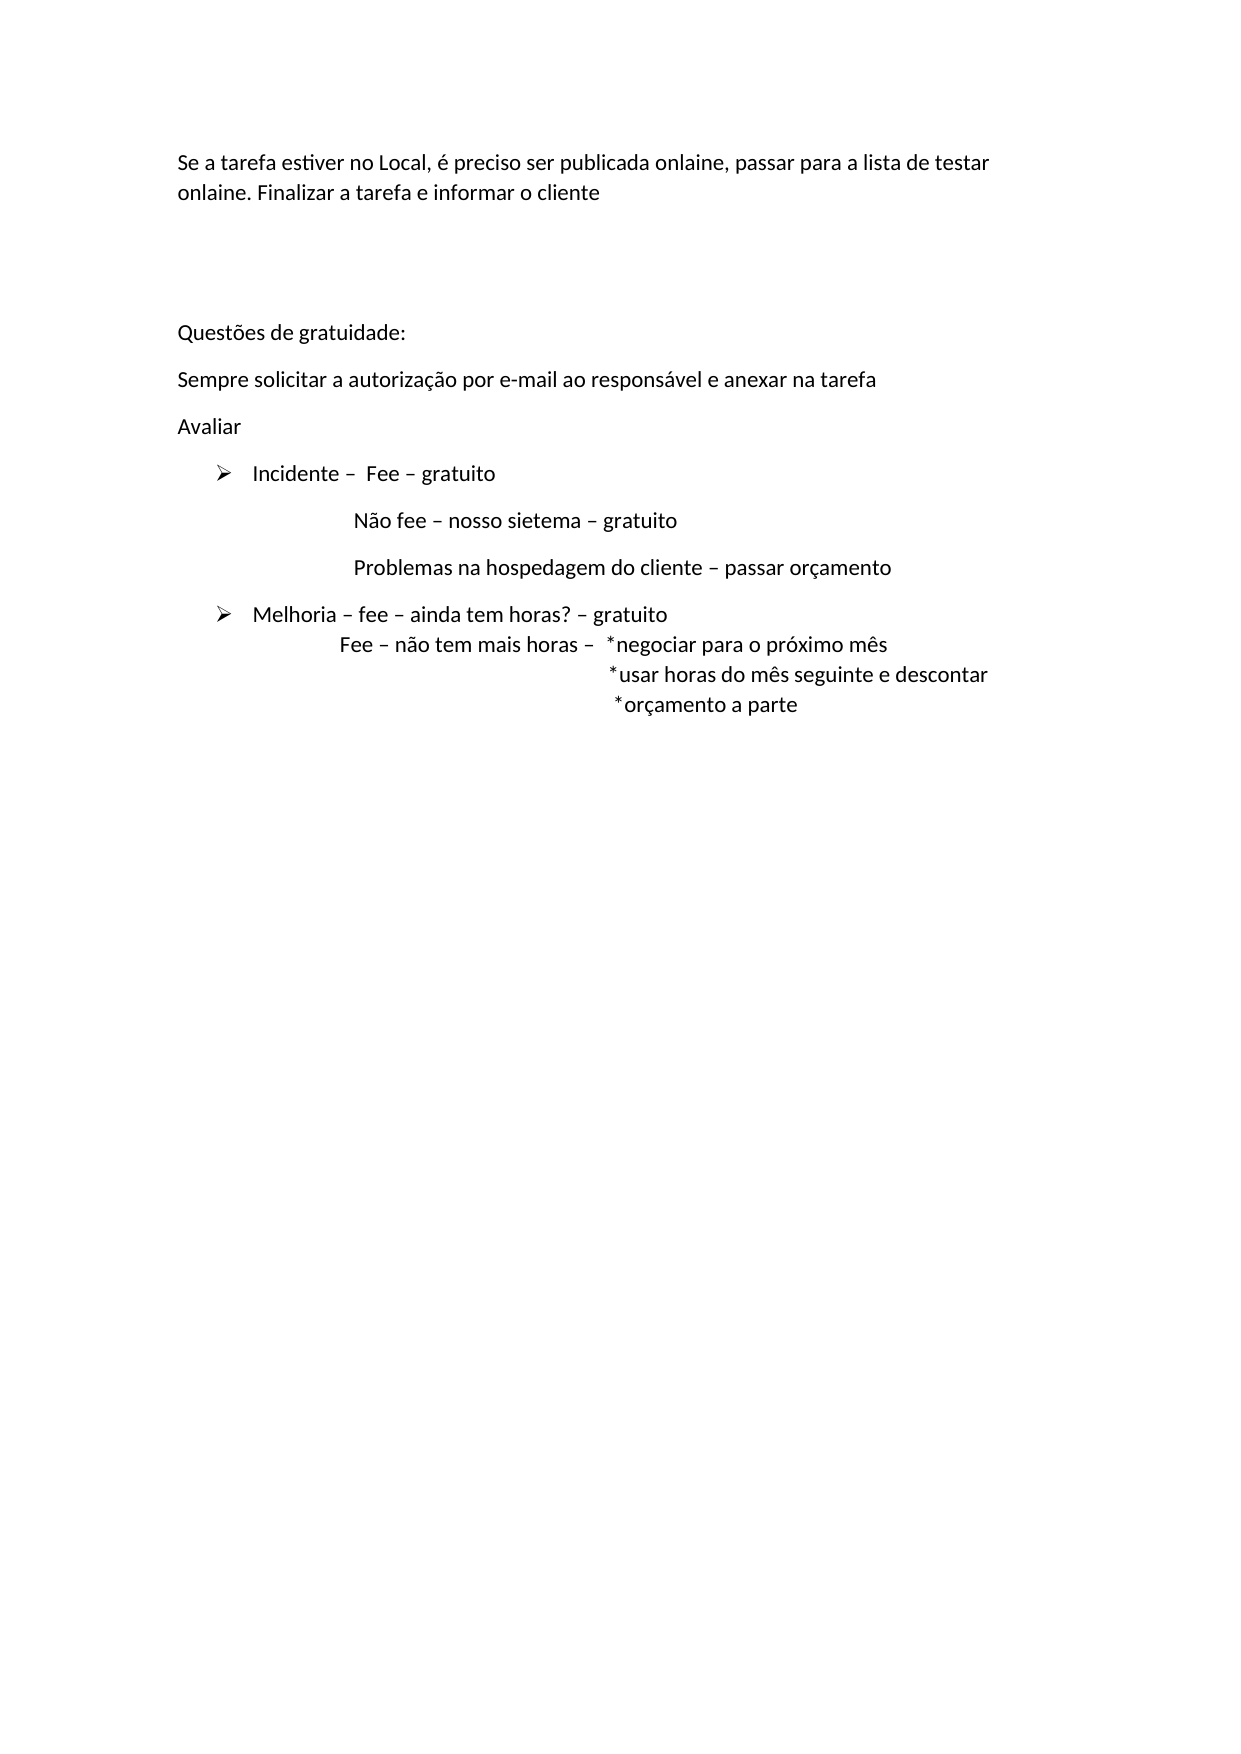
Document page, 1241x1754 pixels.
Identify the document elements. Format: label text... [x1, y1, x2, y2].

list *usar horas do mês seguinte e descontar [252, 660, 1063, 688]
list Incidente – Fee – gratuito [215, 459, 1063, 487]
text Se a tarefa estiver no Local, é preciso ser publicada onlaine, passar para a lista de testar onlaine. Finalizar a tarefa e informar o cliente [177, 148, 1063, 206]
text Problemas na hospedagem do cliente – passar orçamento [215, 553, 1063, 581]
text Sempre solicitar a autorização por e-mail ao responsável e anexar na tarefa [177, 365, 1063, 393]
text Não fee – nosso sietema – gratuito [215, 506, 1063, 534]
list *orçamento a parte [252, 690, 1063, 718]
list Fee – não tem mais horas – *negociar para o próximo mês [252, 630, 1063, 658]
text Questões de gratuidade: [177, 318, 1063, 346]
list Melhoria – fee – ainda tem horas? – gratuito [215, 600, 1063, 628]
text Avaliar [177, 412, 1063, 440]
